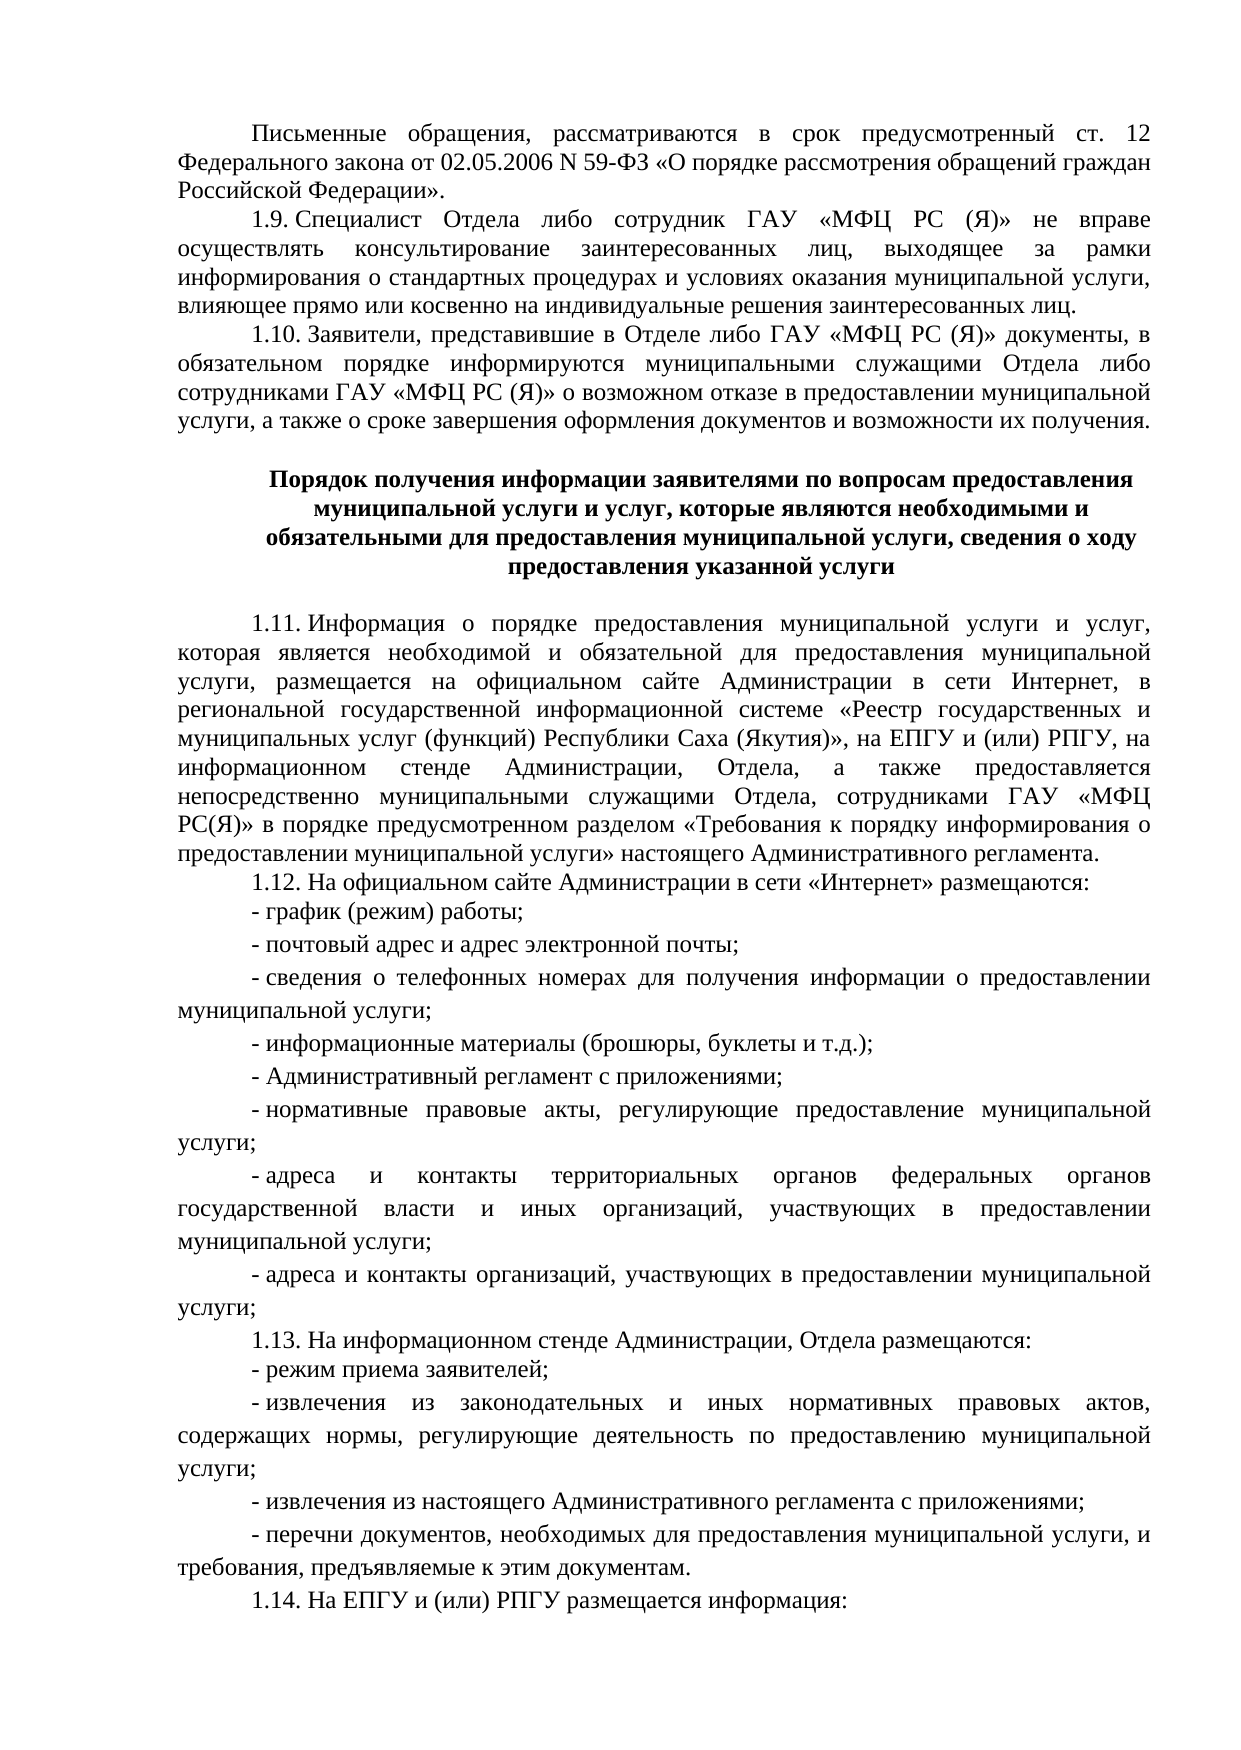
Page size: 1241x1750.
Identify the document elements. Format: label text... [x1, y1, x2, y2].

list Специалист Отдела либо сотрудник ГАУ «МФЦ РС (Я)» не вправе осуществлять консультирование заинтересованных лиц, выходящее за рамки информирования о стандартных процедурах и условиях оказания муниципальной услуги, влияющее прямо или косвенно на индивидуальные решения заинтересованных лиц. [177, 204, 1152, 319]
list На информационном стенде Администрации, Отдела размещаются: [177, 1325, 1152, 1354]
list Письменные обращения, рассматриваются в срок предусмотренный ст. 12 Федерального закона от 02.05.2006 N 59-ФЗ «О порядке рассмотрения обращений граждан Российской Федерации». [177, 118, 1152, 204]
list адреса и контакты организаций, участвующих в предоставлении муниципальной услуги; [177, 1259, 1152, 1321]
list почтовый адрес и адрес электронной почты; [177, 929, 1152, 958]
list На официальном сайте Администрации в сети «Интернет» размещаются: [177, 867, 1152, 896]
list информационные материалы (брошюры, буклеты и т.д.); [177, 1028, 1152, 1057]
list режим приема заявителей; [177, 1354, 1152, 1383]
list Порядок получения информации заявителями по вопросам предоставления муниципальной услуги и услуг, которые являются необходимыми и обязательными для предоставления муниципальной услуги, сведения о ходу предоставления указанной услуги [251, 464, 1152, 579]
list перечни документов, необходимых для предоставления муниципальной услуги, и требования, предъявляемые к этим документам. [177, 1519, 1152, 1581]
list Информация о порядке предоставления муниципальной услуги и услуг, которая является необходимой и обязательной для предоставления муниципальной услуги, размещается на официальном сайте Администрации в сети Интернет, в региональной государственной информационной системе «Реестр государственных и муниципальных услуг (функций) Республики Саха (Якутия)», на ЕПГУ и (или) РПГУ, на информационном стенде Администрации, Отдела, а также предоставляется непосредственно муниципальными служащими Отдела, сотрудниками ГАУ «МФЦ РС(Я)» в порядке предусмотренном разделом «Требования к порядку информирования о предоставлении муниципальной услуги» настоящего Административного регламента. [177, 608, 1152, 867]
list адреса и контакты территориальных органов федеральных органов государственной власти и иных организаций, участвующих в предоставлении муниципальной услуги; [177, 1160, 1152, 1255]
list Административный регламент с приложениями; [177, 1061, 1152, 1090]
list сведения о телефонных номерах для получения информации о предоставлении муниципальной услуги; [177, 962, 1152, 1024]
list Заявители, представившие в Отделе либо ГАУ «МФЦ РС (Я)» документы, в обязательном порядке информируются муниципальными служащими Отдела либо сотрудниками ГАУ «МФЦ РС (Я)» о возможном отказе в предоставлении муниципальной услуги, а также о сроке завершения оформления документов и возможности их получения. [177, 319, 1152, 434]
list извлечения из настоящего Административного регламента с приложениями; [177, 1486, 1152, 1515]
list извлечения из законодательных и иных нормативных правовых актов, содержащих нормы, регулирующие деятельность по предоставлению муниципальной услуги; [177, 1387, 1152, 1482]
list график (режим) работы; [177, 896, 1152, 924]
list нормативные правовые акты, регулирующие предоставление муниципальной услуги; [177, 1094, 1152, 1156]
list На ЕПГУ и (или) РПГУ размещается информация: [177, 1585, 1152, 1614]
